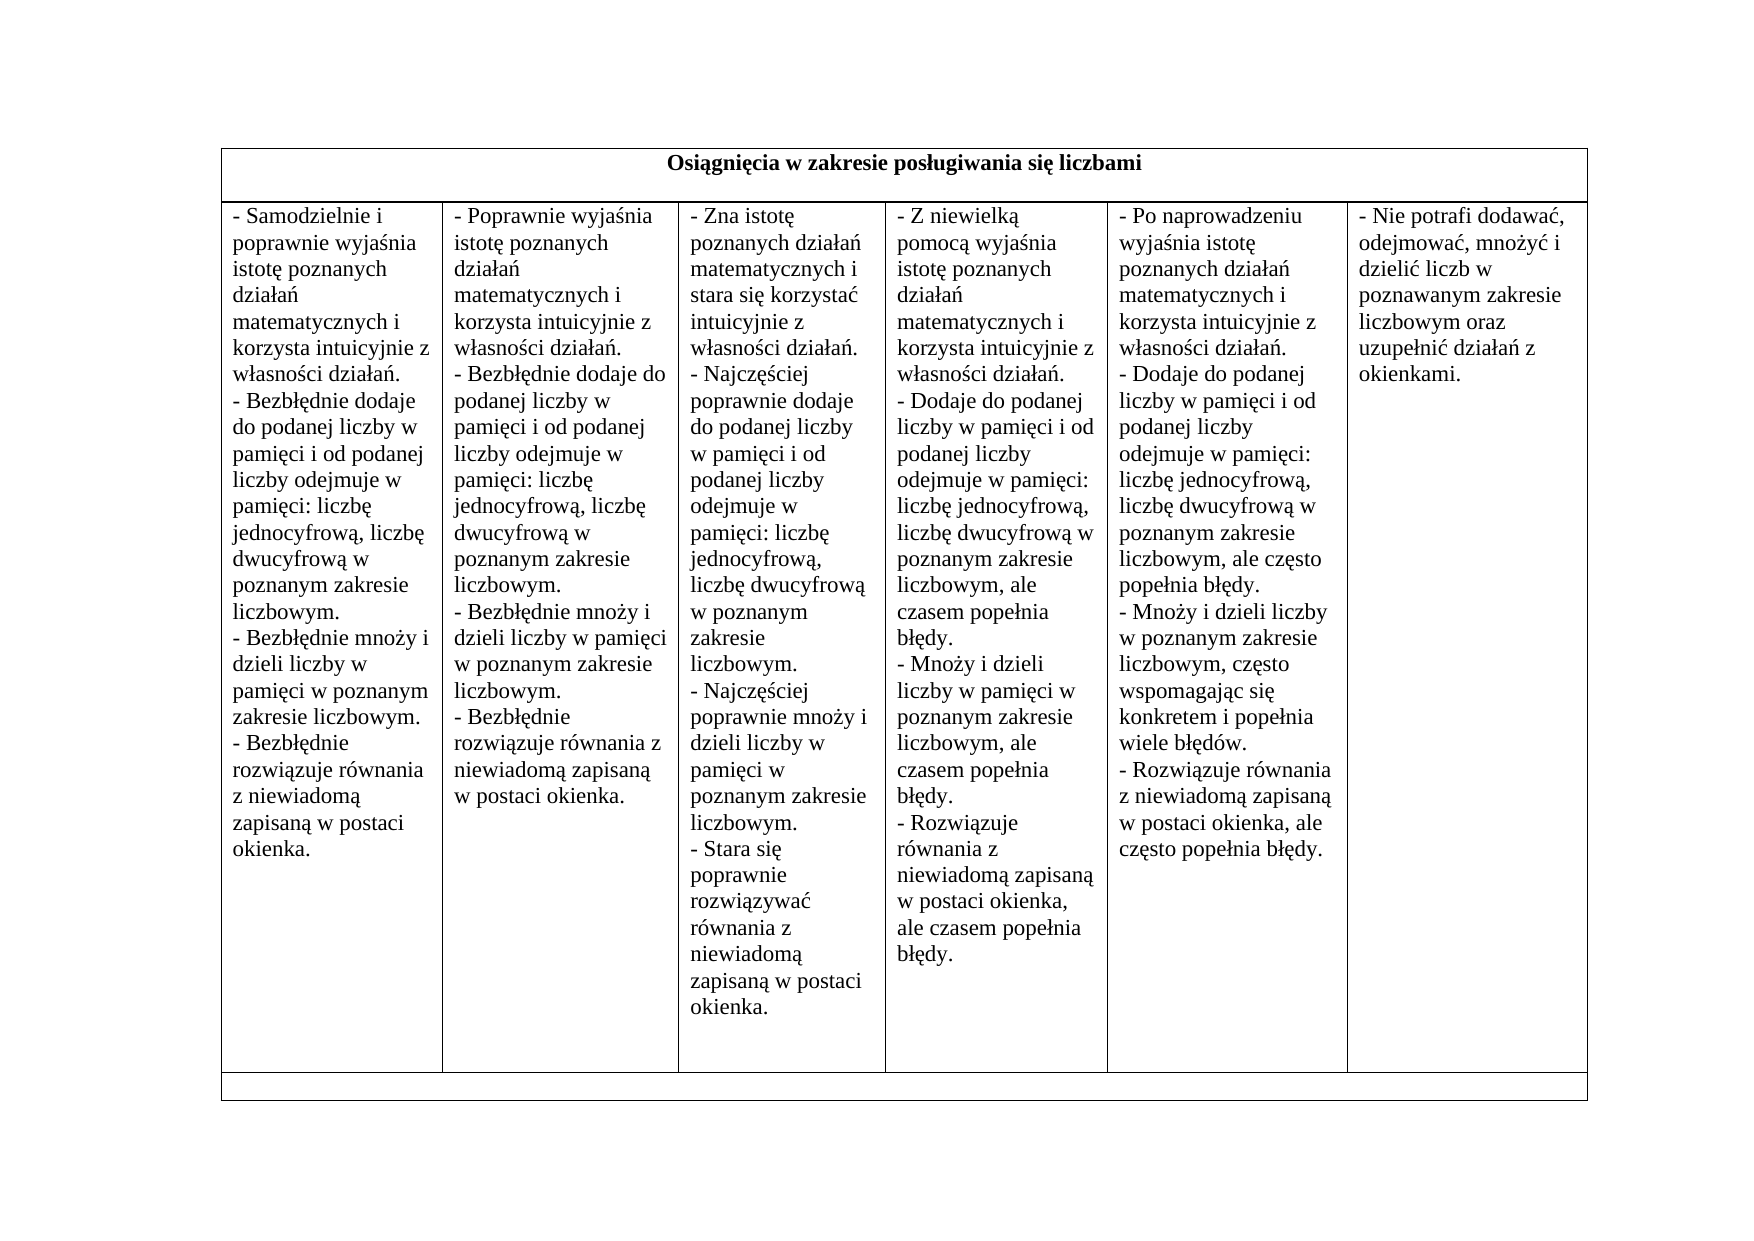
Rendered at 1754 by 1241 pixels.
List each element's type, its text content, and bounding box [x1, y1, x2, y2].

table_cell - Z niewielką pomocą wyjaśnia istotę poznanych działań matematycznych i korzysta intuicyjnie z własności działań. - Dodaje do podanej liczby w pamięci i od podanej liczby odejmuje w pamięci: liczbę jednocyfrową, liczbę dwucyfrową w poznanym zakresie liczbowym, ale czasem popełnia błędy. - Mnoży i dzieli liczby w pamięci w poznanym zakresie liczbowym, ale czasem popełnia błędy. - Rozwiązuje równania z niewiadomą zapisaną w postaci okienka, ale czasem popełnia błędy. [886, 203, 1107, 1072]
table_cell - Po naprowadzeniu wyjaśnia istotę poznanych działań matematycznych i korzysta intuicyjnie z własności działań. - Dodaje do podanej liczby w pamięci i od podanej liczby odejmuje w pamięci: liczbę jednocyfrową, liczbę dwucyfrową w poznanym zakresie liczbowym, ale często popełnia błędy. - Mnoży i dzieli liczby w poznanym zakresie liczbowym, często wspomagając się konkretem i popełnia wiele błędów. - Rozwiązuje równania z niewiadomą zapisaną w postaci okienka, ale często popełnia błędy. [1108, 203, 1347, 1072]
table_cell - Nie potrafi dodawać, odejmować, mnożyć i dzielić liczb w poznawanym zakresie liczbowym oraz uzupełnić działań z okienkami. [1348, 203, 1587, 1072]
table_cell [222, 1073, 1587, 1099]
table_cell - Poprawnie wyjaśnia istotę poznanych działań matematycznych i korzysta intuicyjnie z własności działań. - Bezbłędnie dodaje do podanej liczby w pamięci i od podanej liczby odejmuje w pamięci: liczbę jednocyfrową, liczbę dwucyfrową w poznanym zakresie liczbowym. - Bezbłędnie mnoży i dzieli liczby w pamięci w poznanym zakresie liczbowym. - Bezbłędnie rozwiązuje równania z niewiadomą zapisaną w postaci okienka. [443, 203, 678, 1072]
table_cell - Samodzielnie i poprawnie wyjaśnia istotę poznanych działań matematycznych i korzysta intuicyjnie z własności działań. - Bezbłędnie dodaje do podanej liczby w pamięci i od podanej liczby odejmuje w pamięci: liczbę jednocyfrową, liczbę dwucyfrową w poznanym zakresie liczbowym. - Bezbłędnie mnoży i dzieli liczby w pamięci w poznanym zakresie liczbowym. - Bezbłędnie rozwiązuje równania z niewiadomą zapisaną w postaci okienka. [222, 203, 442, 1072]
table_cell - Zna istotę poznanych działań matematycznych i stara się korzystać intuicyjnie z własności działań. - Najczęściej poprawnie dodaje do podanej liczby w pamięci i od podanej liczby odejmuje w pamięci: liczbę jednocyfrową, liczbę dwucyfrową w poznanym zakresie liczbowym. - Najczęściej poprawnie mnoży i dzieli liczby w pamięci w poznanym zakresie liczbowym. - Stara się poprawnie rozwiązywać równania z niewiadomą zapisaną w postaci okienka. [679, 203, 885, 1072]
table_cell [222, 149, 1587, 201]
